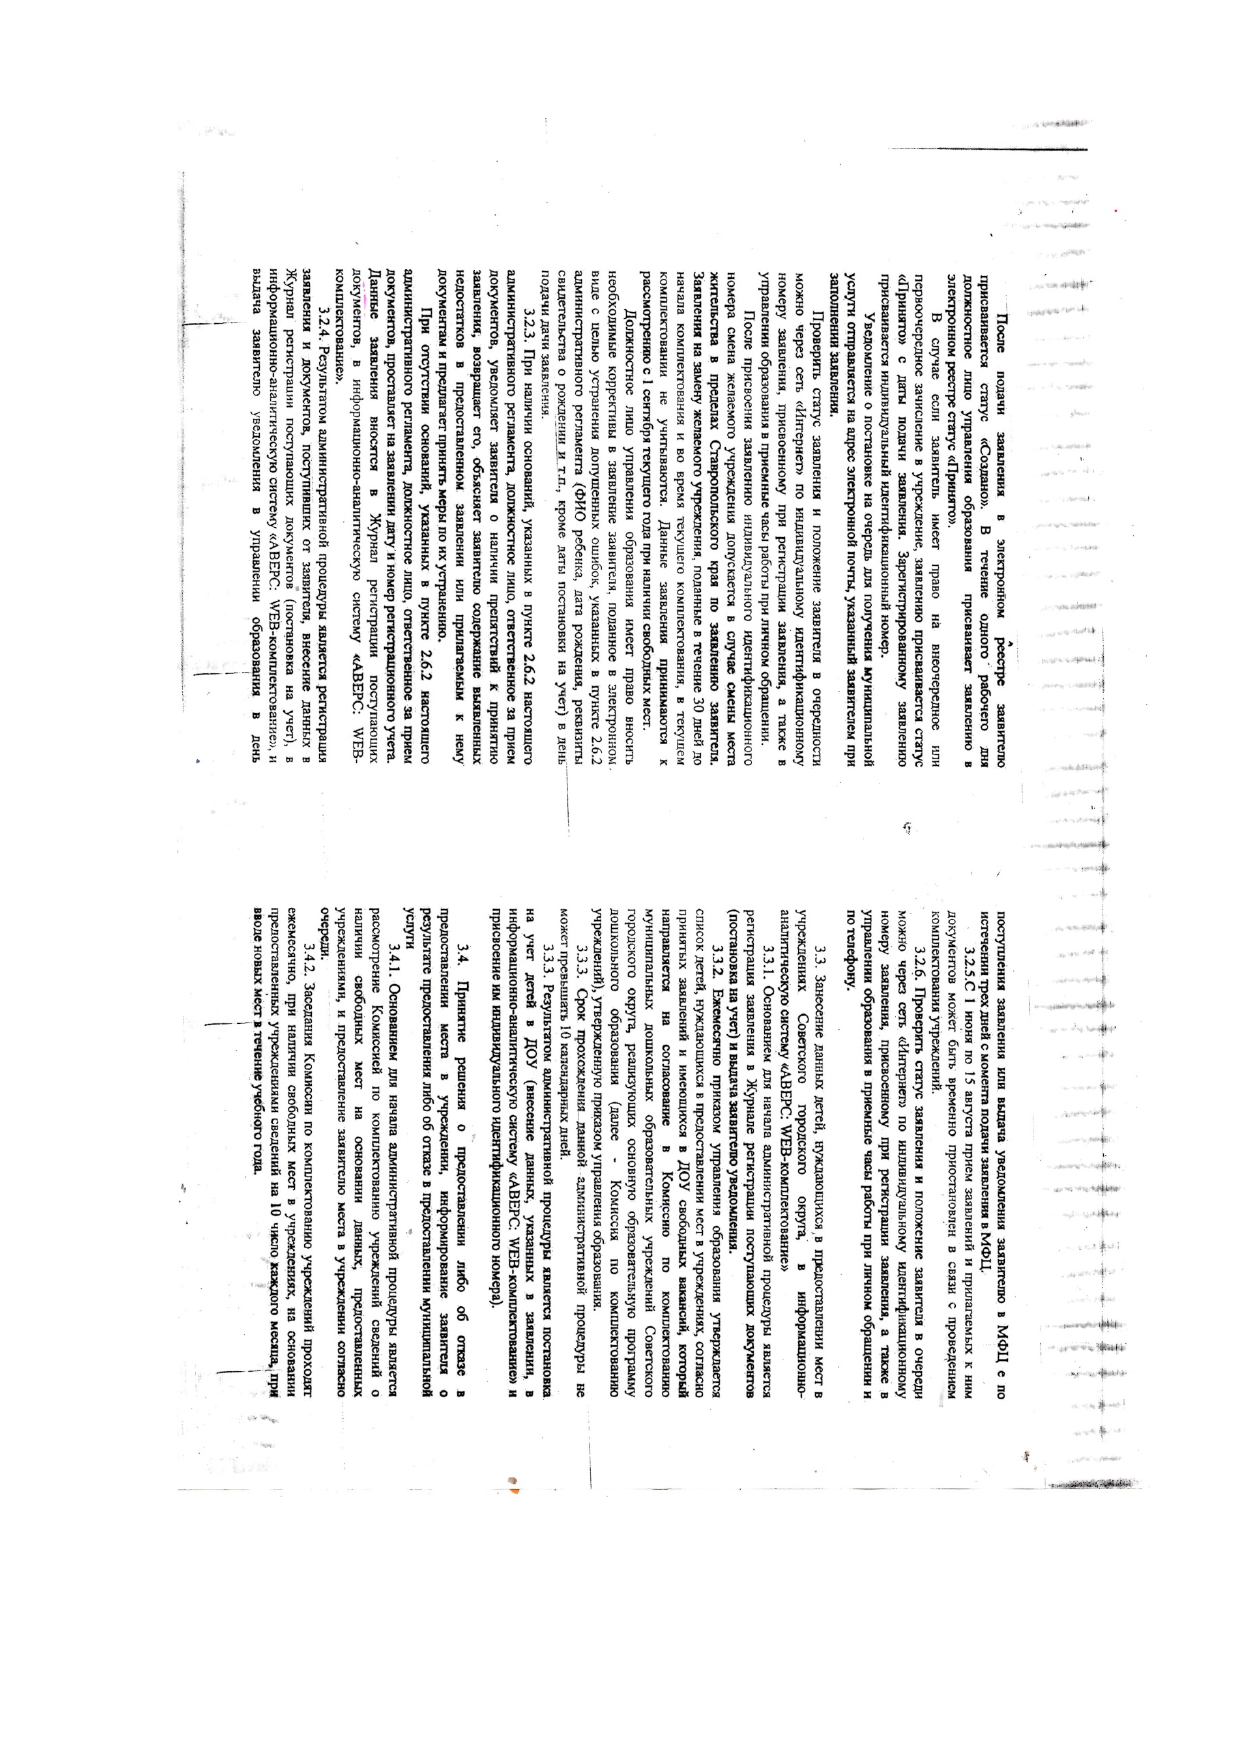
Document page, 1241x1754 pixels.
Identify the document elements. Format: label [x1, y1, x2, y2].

picture [177, 118, 1152, 1497]
